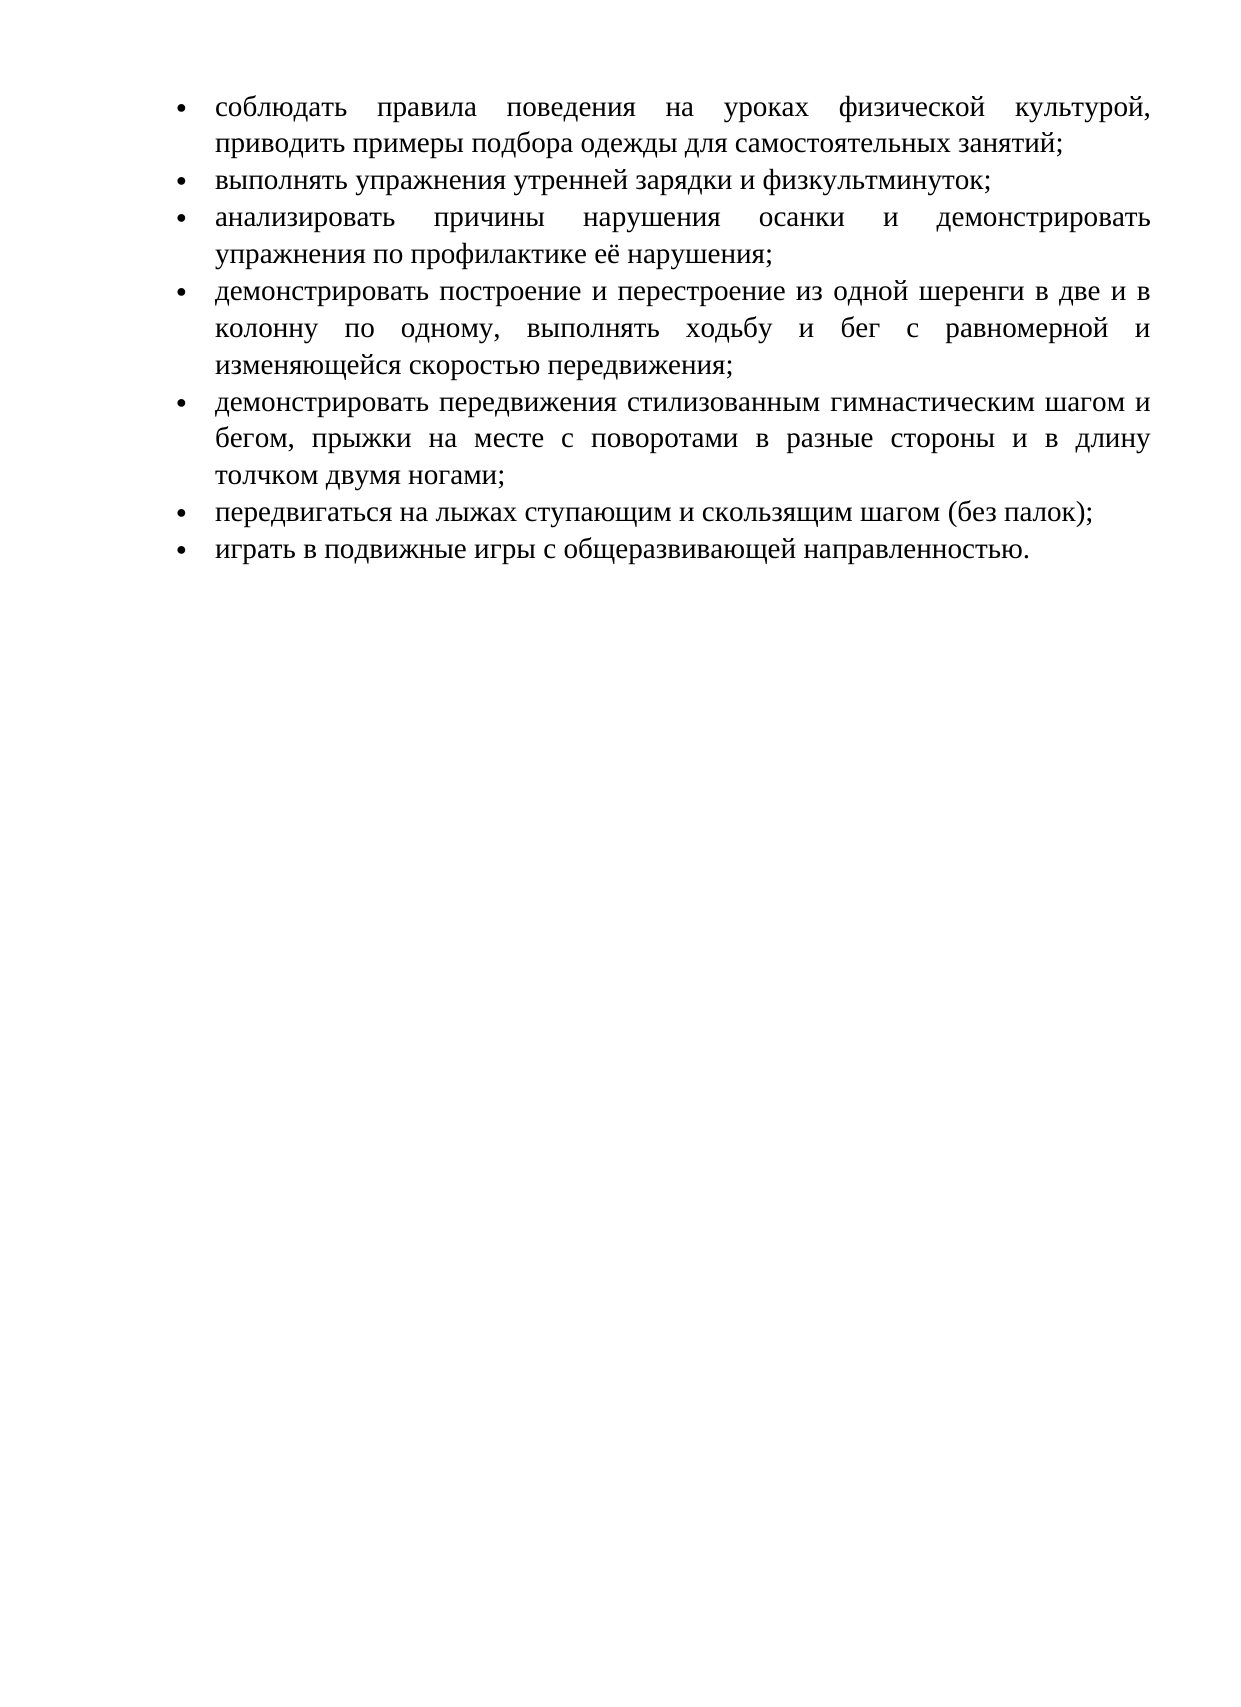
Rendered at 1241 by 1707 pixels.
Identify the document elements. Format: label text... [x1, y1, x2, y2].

list соблюдать правила поведения на уроках физической культурой, приводить примеры подбора одежды для самостоятельных занятий; [177, 89, 1152, 159]
list играть в подвижные игры с общеразвивающей направленностью. [177, 531, 1152, 565]
list демонстрировать передвижения стилизованным гимнастическим шагом и бегом, прыжки на месте с поворотами в разные стороны и в длину толчком двумя ногами; [177, 384, 1152, 491]
list демонстрировать построение и перестроение из одной шеренги в две и в колонну по одному, выполнять ходьбу и бег с равномерной и изменяющейся скоростью передвижения; [177, 273, 1152, 380]
list выполнять упражнения утренней зарядки и физкультминуток; [177, 162, 1152, 196]
list анализировать причины нарушения осанки и демонстрировать упражнения по профилактике её нарушения; [177, 199, 1152, 270]
list передвигаться на лыжах ступающим и скользящим шагом (без палок); [177, 494, 1152, 528]
